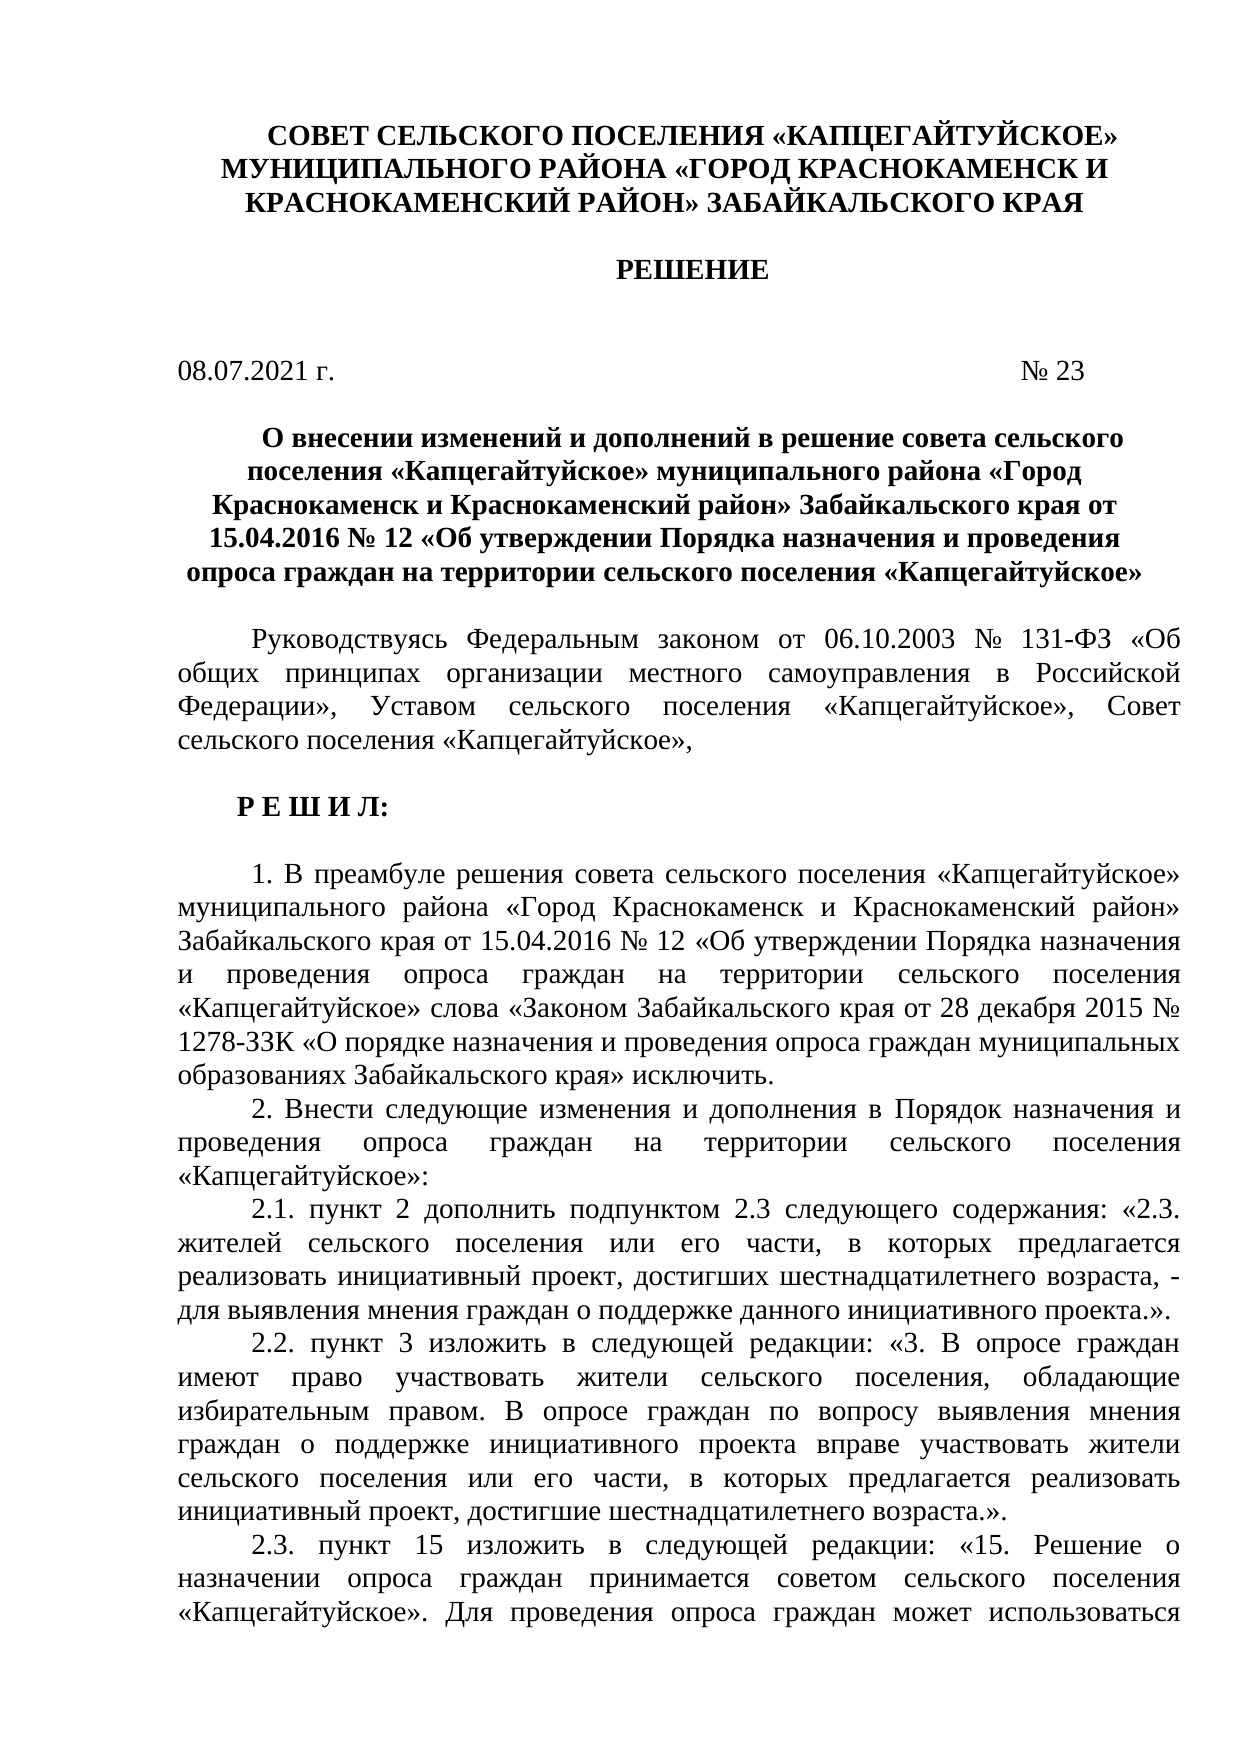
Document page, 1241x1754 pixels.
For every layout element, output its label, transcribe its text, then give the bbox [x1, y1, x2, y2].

text 2.2. пункт 3 изложить в следующей редакции: «3. В опросе граждан имеют право участвовать жители сельского поселения, обладающие избирательным правом. В опросе граждан по вопросу выявления мнения граждан о поддержке инициативного проекта вправе участвовать жители сельского поселения или его части, в которых предлагается реализовать инициативный проект, достигшие шестнадцатилетнего возраста.». [177, 1326, 1181, 1527]
text 2. Внести следующие изменения и дополнения в Порядок назначения и проведения опроса граждан на территории сельского поселения «Капцегайтуйское»: [177, 1091, 1181, 1191]
text Руководствуясь Федеральным законом от 06.10.2003 № 131-ФЗ «Об общих принципах организации местного самоуправления в Российской Федерации», Уставом сельского поселения «Капцегайтуйское», Совет сельского поселения «Капцегайтуйское», [177, 621, 1181, 755]
text О внесении изменений и дополнений в решение совета сельского поселения «Капцегайтуйское» муниципального района «Город Краснокаменск и Краснокаменский район» Забайкальского края от 15.04.2016 № 12 «Об утверждении Порядка назначения и проведения опроса граждан на территории сельского поселения «Капцегайтуйское» [177, 420, 1152, 588]
text 08.07.2021 г. № 23 [177, 353, 1152, 386]
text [177, 1527, 1181, 1627]
text 1. В преамбуле решения совета сельского поселения «Капцегайтуйское» муниципального района «Город Краснокаменск и Краснокаменский район» Забайкальского края от 15.04.2016 № 12 «Об утверждении Порядка назначения и проведения опроса граждан на территории сельского поселения «Капцегайтуйское» слова «Законом Забайкальского края от 28 декабря 2015 № 1278-ЗЗК «О порядке назначения и проведения опроса граждан муниципальных образованиях Забайкальского края» исключить. [177, 856, 1181, 1091]
text РЕШЕНИЕ [177, 252, 1152, 286]
text Р Е Ш И Л: [177, 789, 1152, 822]
text СОВЕТ СЕЛЬСКОГО ПОСЕЛЕНИЯ «КАПЦЕГАЙТУЙСКОЕ» МУНИЦИПАЛЬНОГО РАЙОНА «ГОРОД КРАСНОКАМЕНСК И КРАСНОКАМЕНСКИЙ РАЙОН» ЗАБАЙКАЛЬСКОГО КРАЯ [177, 118, 1152, 219]
text 2.1. пункт 2 дополнить подпунктом 2.3 следующего содержания: «2.3. жителей сельского поселения или его части, в которых предлагается реализовать инициативный проект, достигших шестнадцатилетнего возраста, - для выявления мнения граждан о поддержке данного инициативного проекта.». [177, 1191, 1181, 1326]
